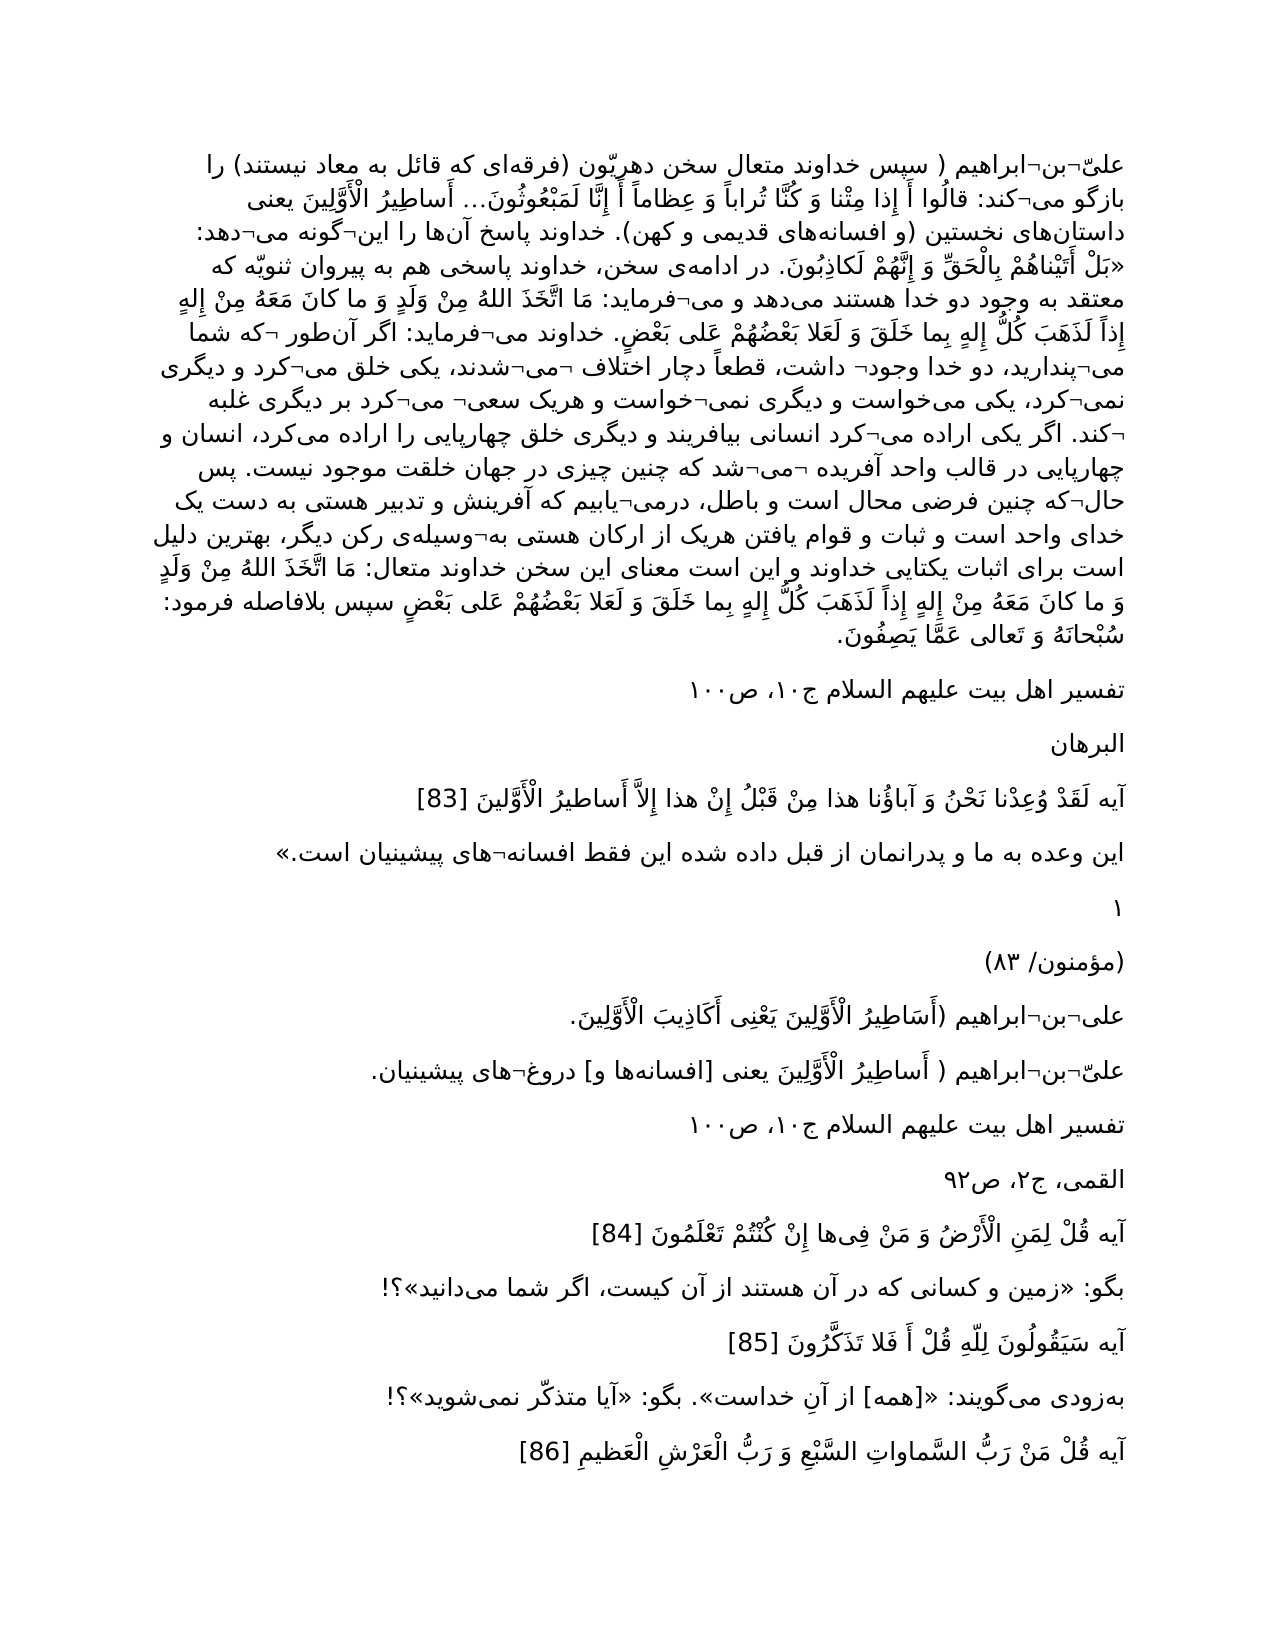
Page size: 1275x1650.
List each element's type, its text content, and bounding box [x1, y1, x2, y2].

text به‌زودی می‌گویند: «[همه] از آنِ خداست». بگو: «آیا متذکّر نمی‌شوید»؟! [150, 1382, 1125, 1411]
text آیه سَیَقُولُونَ لِلّهِ قُلْ أَ فَلا تَذَکَّرُونَ [85] [150, 1328, 1125, 1357]
text القمی، ج۲، ص۹۲ [150, 1165, 1125, 1194]
text تفسیر اهل بیت علیهم السلام ج۱۰، ص۱۰۰ [150, 1110, 1125, 1139]
text البرهان [150, 729, 1125, 759]
text این وعده به ما و پدرانمان از قبل داده شده این فقط افسانه¬های پیشینیان است.» [150, 838, 1125, 867]
text علیّ¬بن¬ابراهیم ( أَساطِیرُ الْأَوَّلِینَ یعنی [افسانه‌ها و] دروغ¬های پیشینیان. [150, 1056, 1125, 1085]
text آیه لَقَدْ وُعِدْنا نَحْنُ وَ آباؤُنا هذا مِنْ قَبْلُ إِنْ هذا إِلاَّ أَساطیرُ الْأَوَّلینَ [83] [150, 784, 1125, 813]
text علی¬بن¬ابراهیم (أَسَاطِیرُ الْأَوَّلِینَ یَعْنِی أَکَاذِیبَ الْأَوَّلِینَ. [150, 1001, 1125, 1031]
text علیّ¬بن¬ابراهیم ( سپس خداوند متعال سخن دهریّون (فرقه‌ای که قائل به معاد نیستند) را بازگو می¬کند: قالُوا أَ إِذا مِتْنا وَ کُنَّا تُراباً وَ عِظاماً أَ إِنَّا لَمَبْعُوثُونَ… أَساطِیرُ الْأَوَّلِینَ یعنی داستان‌های نخستین (و افسانه‌های قدیمی و کهن). خداوند پاسخ آن‌ها را این¬گونه می¬دهد: «بَلْ أَتَیْناهُمْ بِالْحَقِّ وَ إِنَّهُمْ لَکاذِبُونَ. در ادامه‌ی سخن، خداوند پاسخی هم به پیروان ثنویّه که معتقد به وجود دو خدا هستند می‌دهد و می¬فرماید: مَا اتَّخَذَ اللهُ مِنْ وَلَدٍ وَ ما کانَ مَعَهُ مِنْ إِلهٍ إِذاً لَذَهَبَ کُلُّ إِلهٍ بِما خَلَقَ وَ لَعَلا بَعْضُهُمْ عَلی بَعْضٍ. خداوند می¬فرماید: اگر آن‌طور ¬که شما می¬پندارید، دو خدا وجود¬ داشت، قطعاً دچار اختلاف ¬می¬شدند، یکی خلق می¬کرد و دیگری نمی¬کرد، یکی می‌خواست و دیگری نمی¬خواست و هریک سعی¬ می¬کرد بر دیگری غلبه ¬کند. اگر یکی اراده می¬کرد انسانی بیافریند و دیگری خلق چهارپایی را اراده می‌کرد، انسان و چهارپایی در قالب واحد آفریده ¬می¬شد که چنین چیزی در جهان خلقت موجود نیست. پس حال¬که چنین فرضی محال است و باطل، درمی¬یابیم که آفرینش و تدبیر هستی به دست یک خدای واحد است و ثبات و قوام یافتن هریک از ارکان هستی به¬وسیله‌ی رکن دیگر، بهترین دلیل است برای اثبات یکتایی خداوند و این است معنای این سخن خداوند متعال: مَا اتَّخَذَ اللهُ مِنْ وَلَدٍ وَ ما کانَ مَعَهُ مِنْ إِلهٍ إِذاً لَذَهَبَ کُلُّ إِلهٍ بِما خَلَقَ وَ لَعَلا بَعْضُهُمْ عَلی بَعْضٍ سپس بلافاصله فرمود: سُبْحانَهُ وَ تَعالی عَمَّا یَصِفُونَ. [150, 150, 1125, 650]
text آیه قُلْ لِمَنِ الْأَرْضُ وَ مَنْ فِی‌ها إِنْ کُنْتُمْ تَعْلَمُونَ [84] [150, 1219, 1125, 1248]
text تفسیر اهل بیت علیهم السلام ج۱۰، ص۱۰۰ [150, 675, 1125, 704]
text (مؤمنون/ ۸۳) [150, 947, 1125, 976]
text آیه قُلْ مَنْ رَبُّ السَّماواتِ السَّبْعِ وَ رَبُّ الْعَرْشِ الْعَظیمِ [86] [150, 1437, 1125, 1466]
text بگو: «زمین و کسانی که در آن هستند از آن کیست، اگر شما می‌دانید»؟! [150, 1273, 1125, 1303]
text ۱ [150, 893, 1125, 922]
